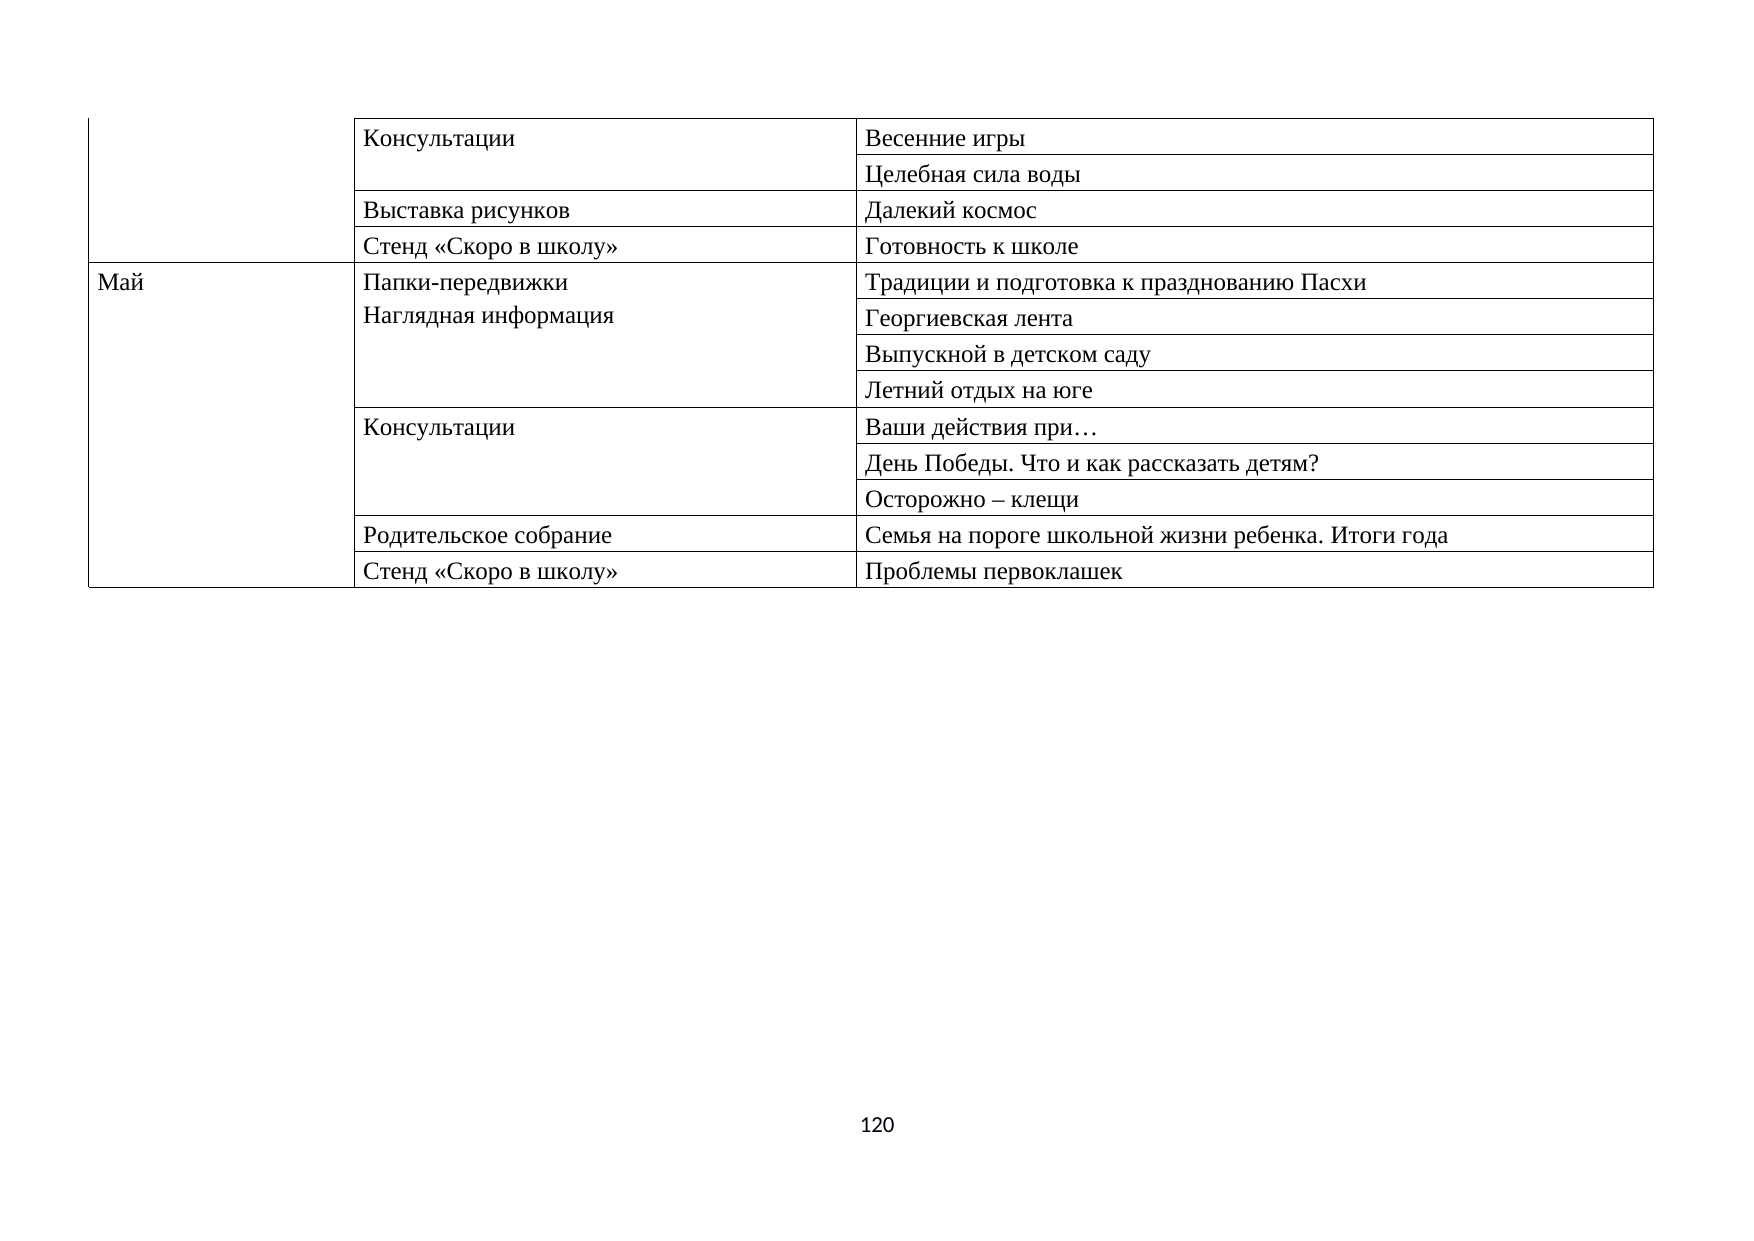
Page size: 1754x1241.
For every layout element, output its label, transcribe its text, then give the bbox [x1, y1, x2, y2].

table_cell Стенд «Скоро в школу» [355, 227, 856, 262]
table_cell Семья на пороге школьной жизни ребенка. Итоги года [857, 516, 1653, 551]
table_cell Летний отдых на юге [857, 371, 1653, 406]
table_cell Май [89, 263, 354, 587]
table_cell Родительское собрание [355, 516, 856, 551]
table_cell Папки-передвижки Наглядная информация [355, 263, 856, 406]
table_cell Весенние игры [857, 119, 1653, 154]
table_cell Проблемы первоклашек [857, 552, 1653, 587]
table_cell Традиции и подготовка к празднованию Пасхи [857, 263, 1653, 298]
table_cell Целебная сила воды [857, 155, 1653, 190]
table_cell Ваши действия при… [857, 408, 1653, 442]
table_cell Консультации [355, 119, 856, 190]
table_cell Далекий космос [857, 191, 1653, 226]
table_cell Осторожно – клещи [857, 480, 1653, 514]
table_cell Консультации [355, 408, 856, 514]
table_cell Выставка рисунков [355, 191, 856, 226]
table_cell Готовность к школе [857, 227, 1653, 262]
table_cell Георгиевская лента [857, 299, 1653, 334]
table_cell День Победы. Что и как рассказать детям? [857, 444, 1653, 478]
table_cell Выпускной в детском саду [857, 335, 1653, 370]
table_cell Стенд «Скоро в школу» [355, 552, 856, 587]
